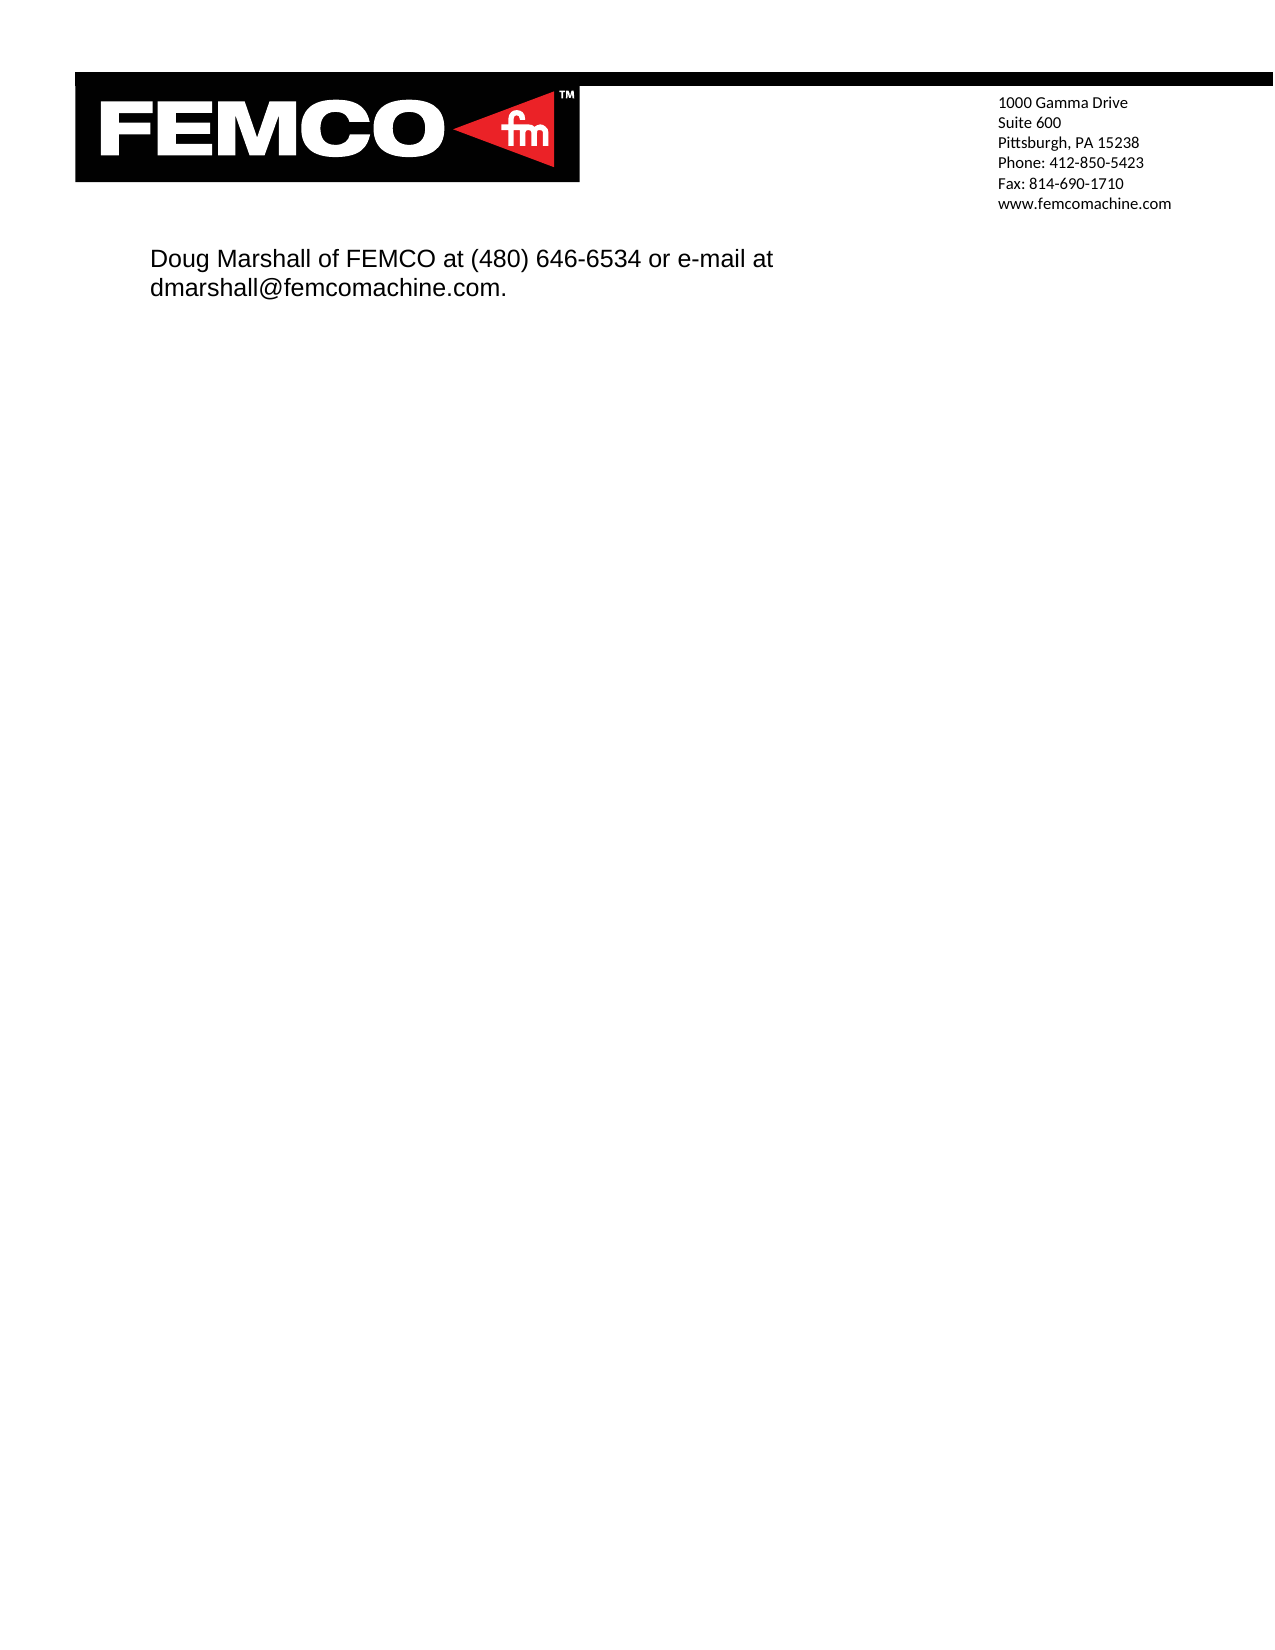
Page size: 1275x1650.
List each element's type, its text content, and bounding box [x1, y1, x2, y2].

text Doug Marshall of FEMCO at (480) 646-6534 or e-mail at dmarshall@femcomachine.com. [150, 244, 1050, 302]
